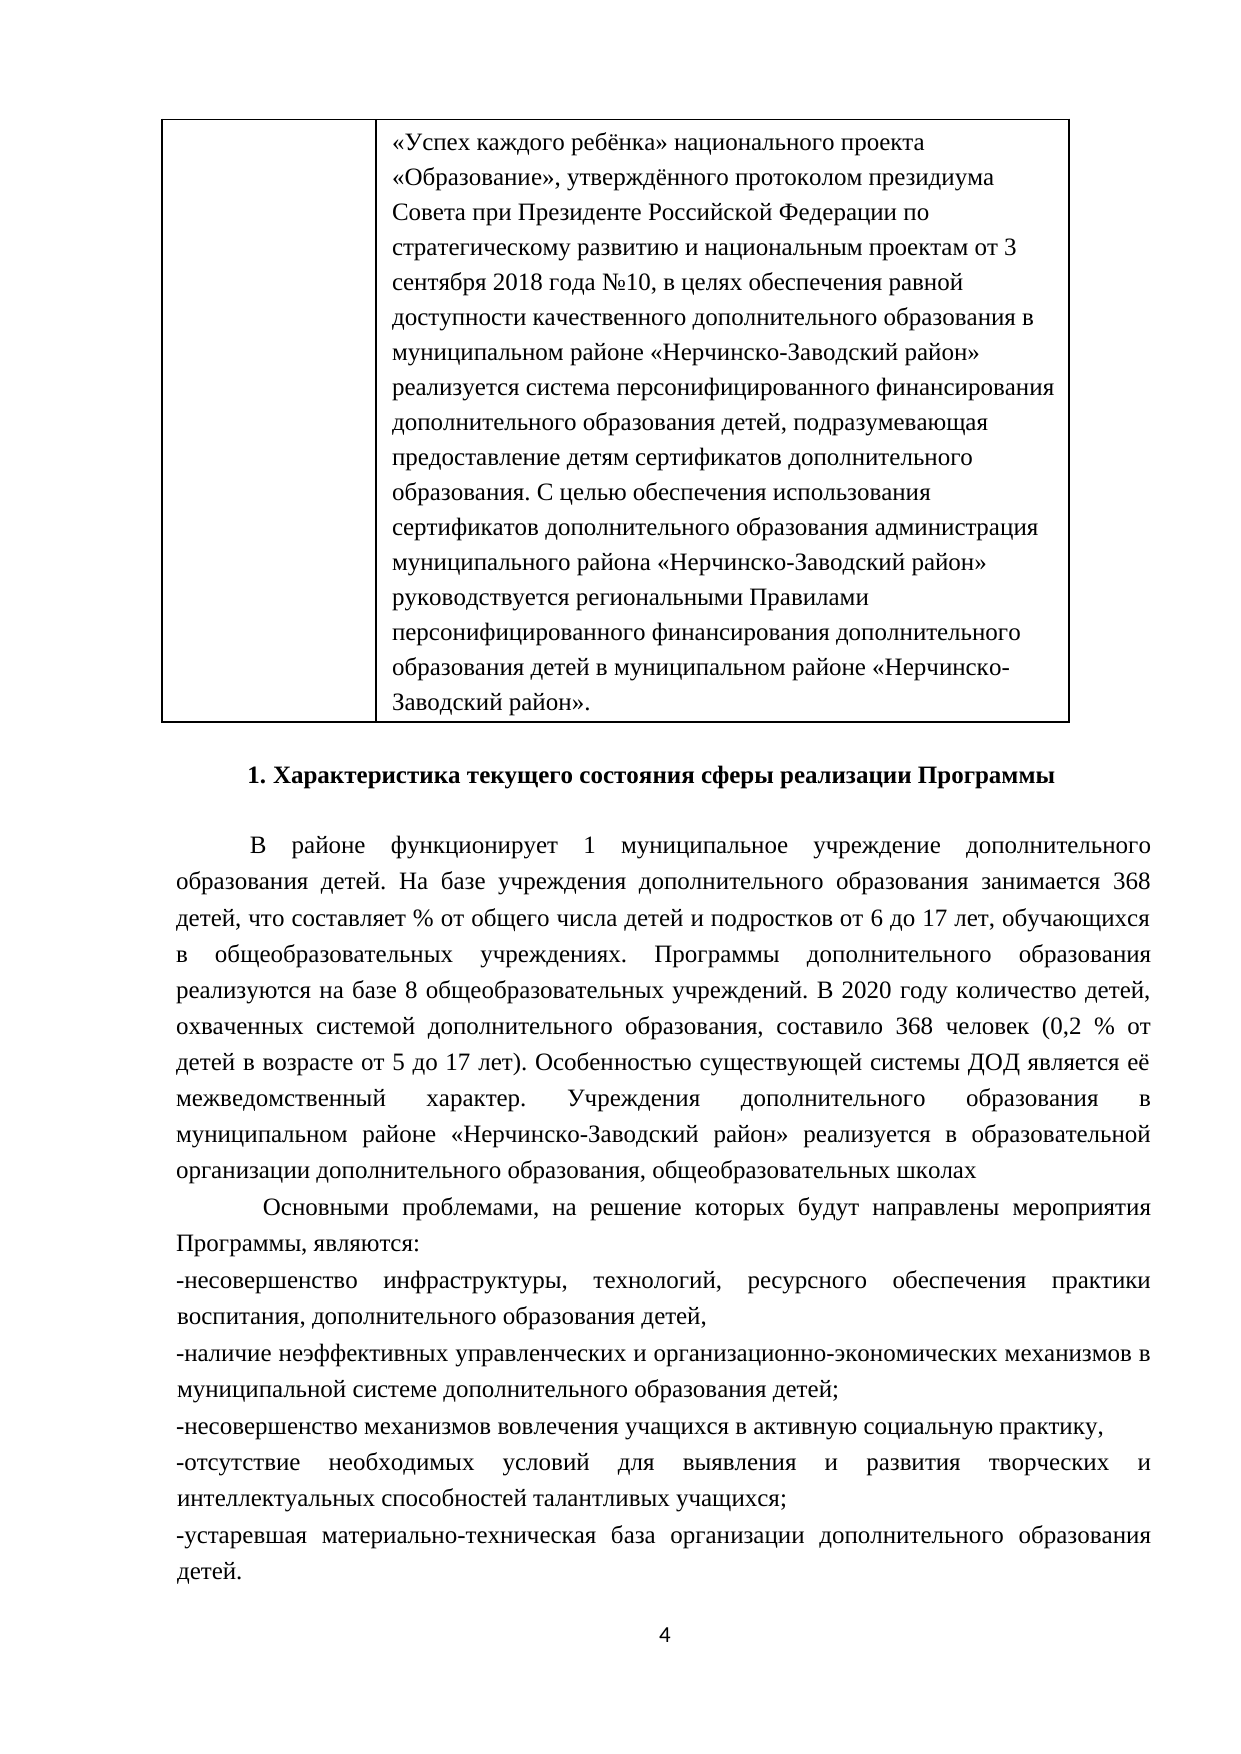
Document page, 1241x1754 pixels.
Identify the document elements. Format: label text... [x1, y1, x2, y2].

text 1. Характеристика текущего состояния сферы реализации Программы [247, 760, 1165, 789]
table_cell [163, 120, 375, 721]
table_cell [377, 120, 1068, 721]
text В районе функционирует 1 муниципальное учреждение дополнительного образования детей. На базе учреждения дополнительного образования занимается 368 детей, что составляет % от общего числа детей и подростков от 6 до 17 лет, обучающихся в общеобразовательных учреждениях. Программы дополнительного образования реализуются на базе 8 общеобразовательных учреждений. В 2020 году количество детей, охваченных системой дополнительного образования, составило 368 человек (0,2 % от детей в возрасте от 5 до 17 лет). Особенностью существующей системы ДОД является её межведомственный характер. Учреждения дополнительного образования в муниципальном районе «Нерчинско-Заводский район» реализуется в образовательной организации дополнительного образования, общеобразовательных школах [176, 830, 1152, 1184]
text -наличие неэффективных управленческих и организационно-экономических механизмов в муниципальной системе дополнительного образования детей; [176, 1338, 1152, 1403]
text -отсутствие необходимых условий для выявления и развития творческих и интеллектуальных способностей талантливых учащихся; [176, 1447, 1152, 1512]
text -несовершенство механизмов вовлечения учащихся в активную социальную практику, [176, 1411, 1152, 1439]
text -устаревшая материально-техническая база организации дополнительного образования детей. [176, 1520, 1152, 1585]
text Основными проблемами, на решение которых будут направлены мероприятия Программы, являются: [176, 1192, 1152, 1257]
text -несовершенство инфраструктуры, технологий, ресурсного обеспечения практики воспитания, дополнительного образования детей, [176, 1265, 1152, 1330]
